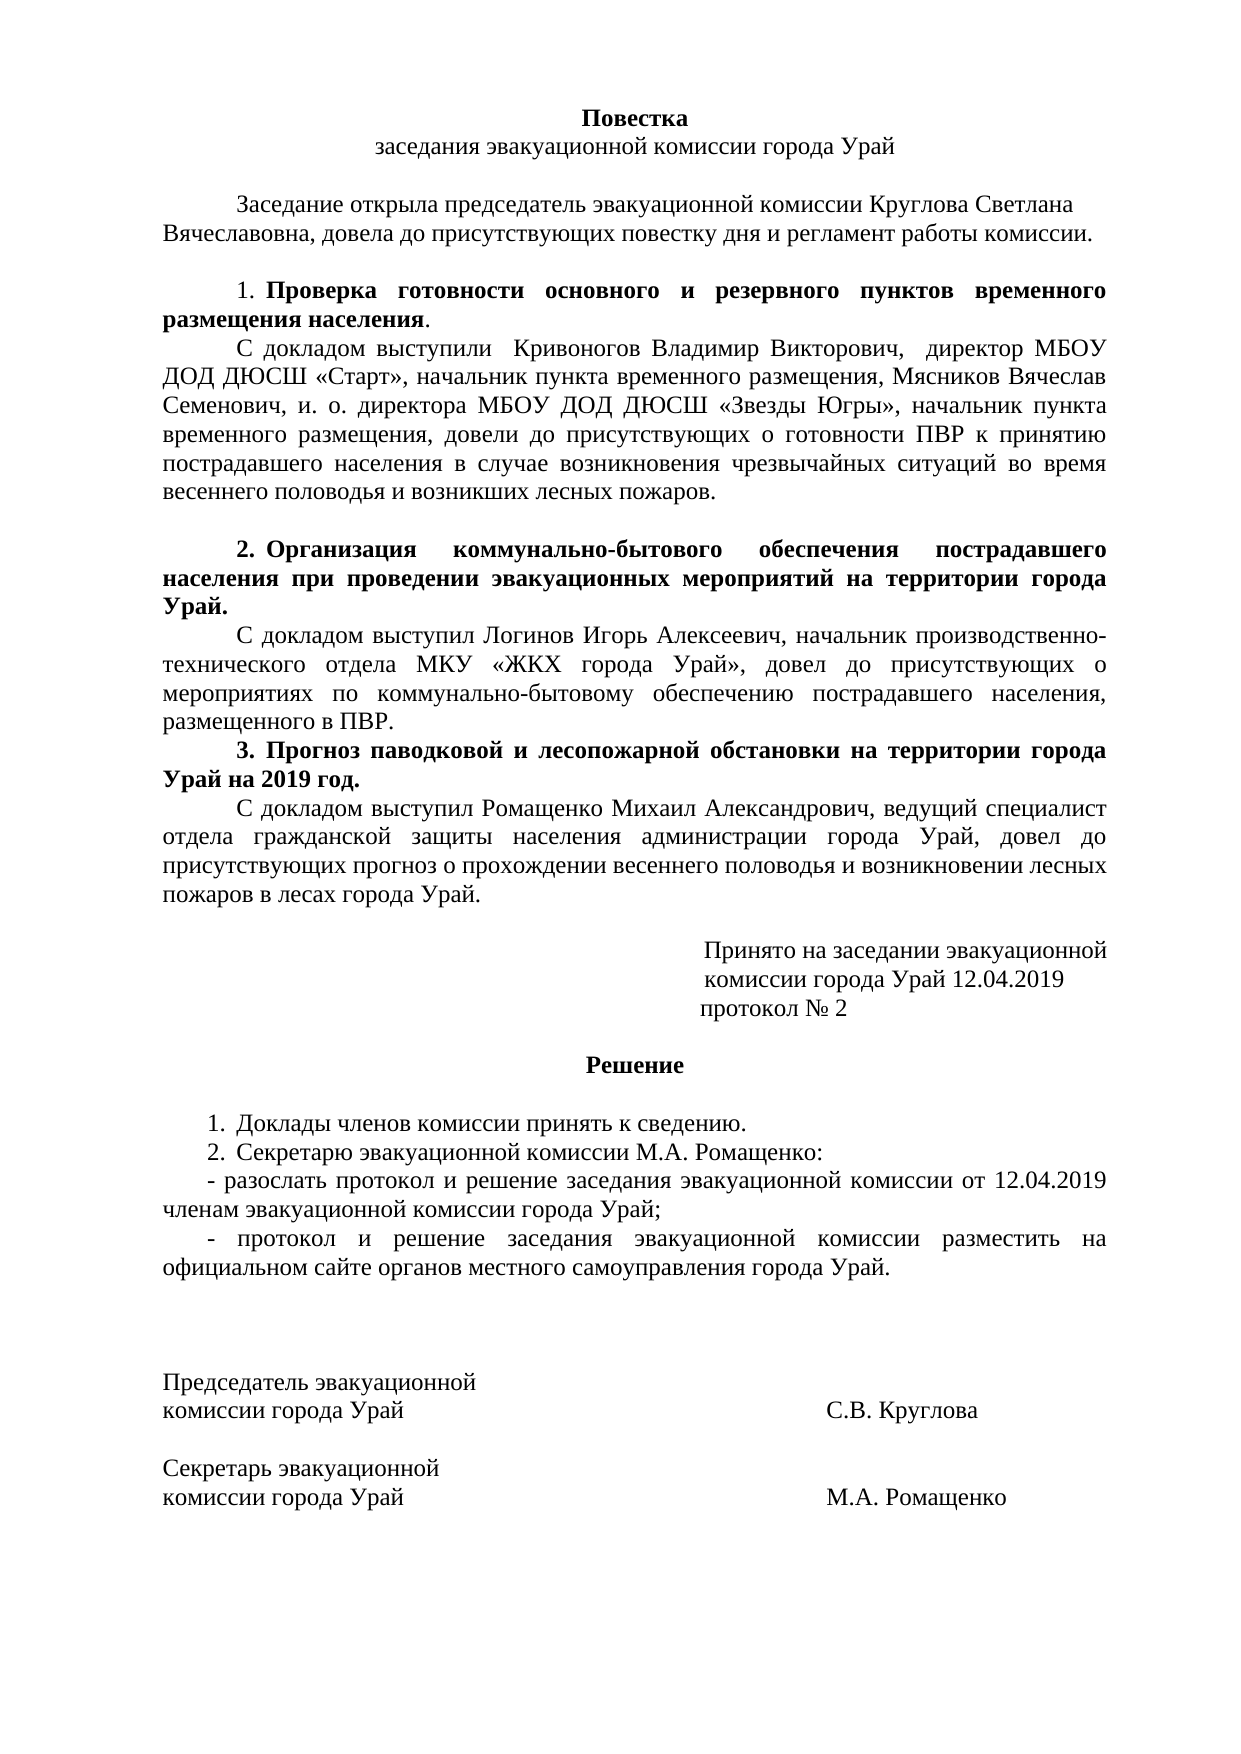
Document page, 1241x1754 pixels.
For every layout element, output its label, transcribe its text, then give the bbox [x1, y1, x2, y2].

text Принято на заседании эвакуационной [162, 936, 1107, 964]
text Заседание открыла председатель эвакуационной комиссии Круглова Светлана Вячеславовна, довела до присутствующих повестку дня и регламент работы комиссии. [162, 189, 1107, 246]
text комиссии города Урай 12.04.2019 протокол № 2 [162, 964, 1107, 1022]
text С докладом выступил Ромащенко Михаил Александрович, ведущий специалист отдела гражданской защиты населения администрации города Урай, довел до присутствующих прогноз о прохождении весеннего половодья и возникновении лесных пожаров в лесах города Урай. [162, 793, 1107, 908]
text комиссии города Урай С.В. Круглова [162, 1396, 1107, 1424]
list С докладом выступили Кривоногов Владимир Викторович, директор МБОУ ДОД ДЮСШ «Старт», начальник пункта временного размещения, Мясников Вячеслав Семенович, и. о. директора МБОУ ДОД ДЮСШ «Звезды Югры», начальник пункта временного размещения, довели до присутствующих о готовности ПВР к принятию пострадавшего населения в случае возникновения чрезвычайных ситуаций во время весеннего половодья и возникших лесных пожаров. [162, 333, 1107, 505]
text С докладом выступил Логинов Игорь Алексеевич, начальник производственно-технического отдела МКУ «ЖКХ города Урай», довел до присутствующих о мероприятиях по коммунально-бытовому обеспечению пострадавшего населения, размещенного в ПВР. [162, 620, 1107, 735]
list Проверка готовности основного и резервного пунктов временного размещения населения. [162, 275, 1107, 333]
list Секретарю эвакуационной комиссии М.А. Ромащенко: [207, 1137, 1107, 1166]
text Повестка [162, 103, 1107, 131]
list Доклады членов комиссии принять к сведению. [162, 1108, 1107, 1137]
text комиссии города Урай М.А. Ромащенко [162, 1482, 1107, 1511]
text Председатель эвакуационной [162, 1367, 1107, 1396]
text Секретарь эвакуационной [162, 1453, 1107, 1482]
list Организация коммунально-бытового обеспечения пострадавшего населения при проведении эвакуационных мероприятий на территории города Урай. [162, 534, 1107, 620]
text - протокол и решение заседания эвакуационной комиссии разместить на официальном сайте органов местного самоуправления города Урай. [162, 1223, 1107, 1281]
text Решение [162, 1051, 1107, 1079]
text - разослать протокол и решение заседания эвакуационной комиссии от 12.04.2019 членам эвакуационной комиссии города Урай; [162, 1166, 1107, 1223]
list Прогноз паводковой и лесопожарной обстановки на территории города Урай на 2019 год. [162, 735, 1107, 793]
text заседания эвакуационной комиссии города Урай [162, 131, 1107, 160]
